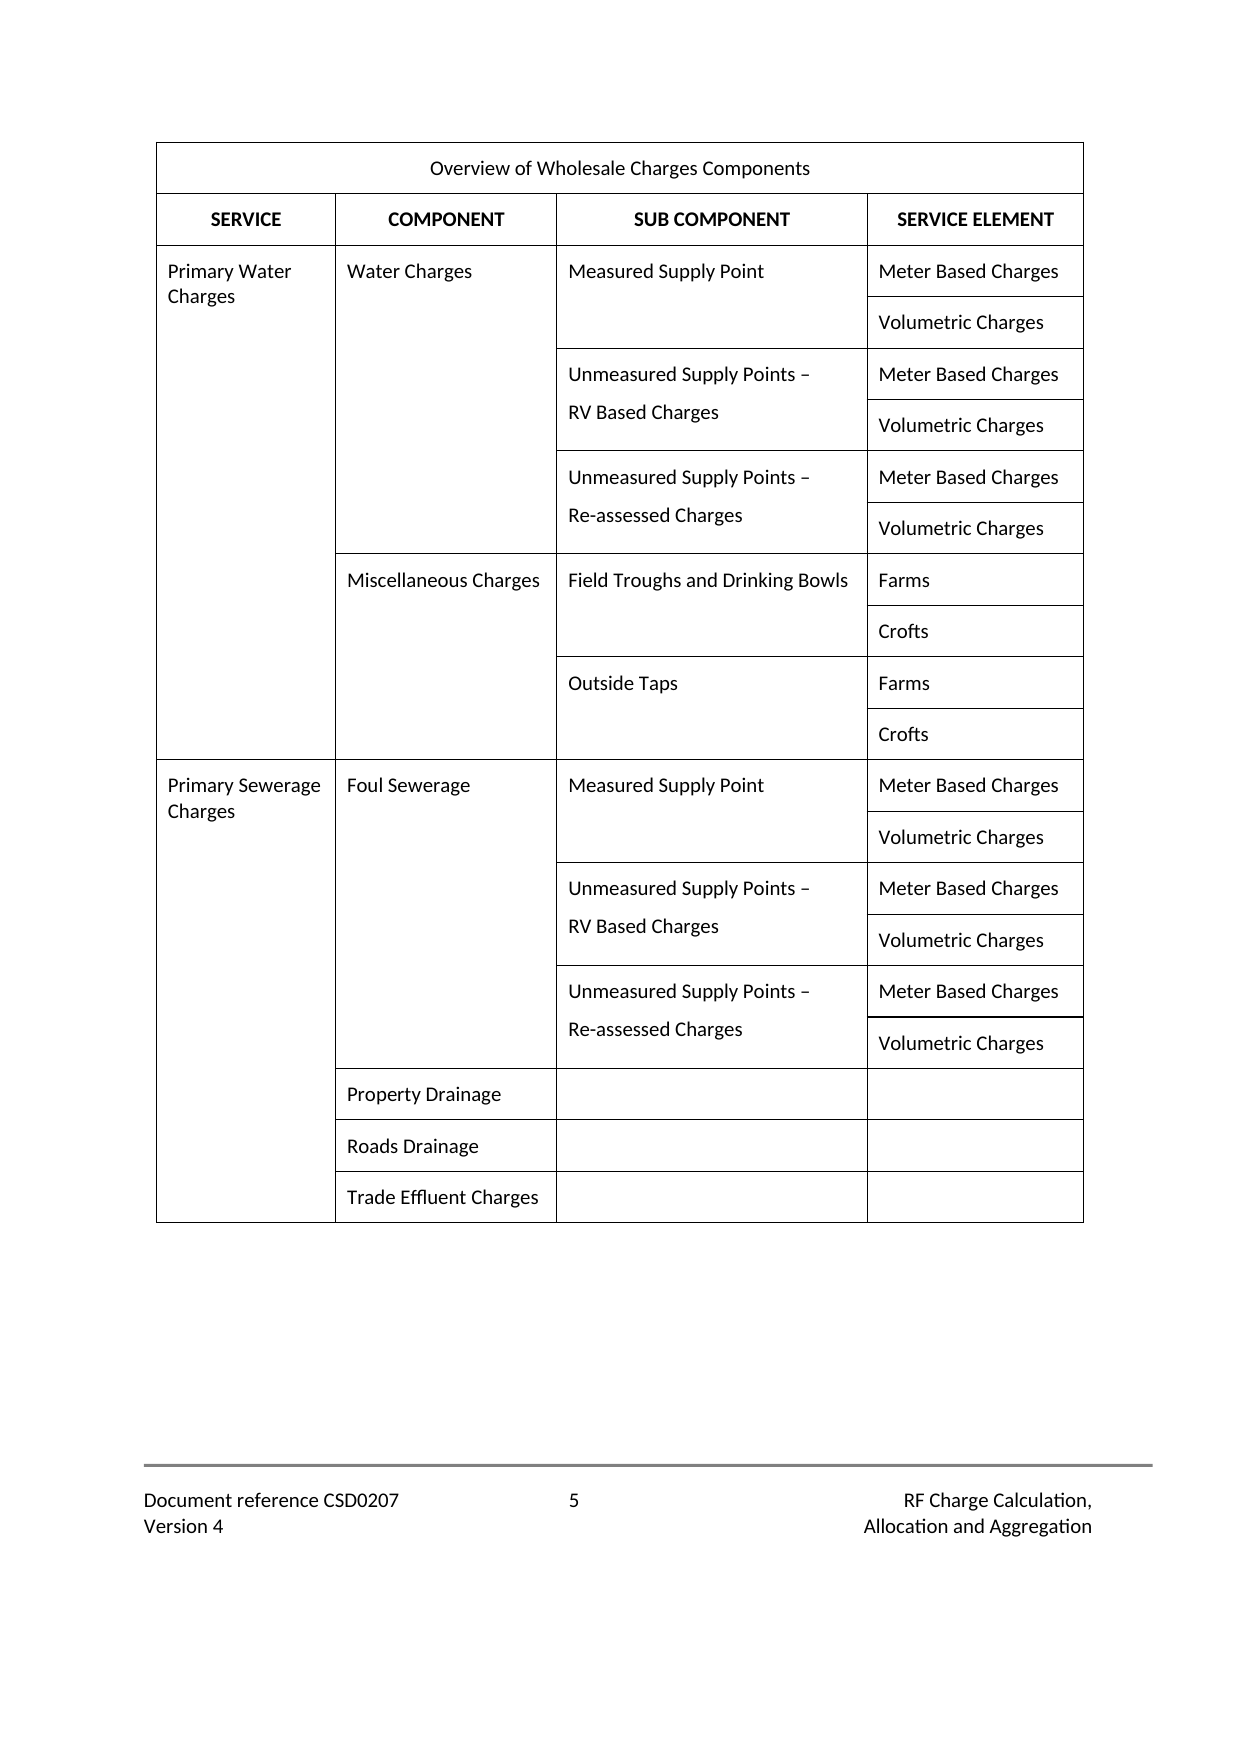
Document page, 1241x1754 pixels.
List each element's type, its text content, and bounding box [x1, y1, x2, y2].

table_cell SERVICE [157, 194, 335, 244]
table_cell Roads Drainage [336, 1120, 556, 1171]
table_cell Meter Based Charges [868, 966, 1083, 1016]
table_cell Primary Water Charges [157, 246, 335, 759]
table_cell Volumetric Charges [868, 812, 1083, 862]
table_cell Water Charges [336, 246, 556, 553]
table_cell SERVICE ELEMENT [868, 194, 1083, 244]
table_cell Meter Based Charges [868, 451, 1083, 502]
table_cell Farms [868, 554, 1083, 605]
table_cell Property Drainage [336, 1069, 556, 1119]
table_cell Volumetric Charges [868, 1018, 1083, 1068]
table_cell [557, 1120, 867, 1171]
table_cell Volumetric Charges [868, 503, 1083, 553]
table_cell Measured Supply Point [557, 760, 867, 862]
table_cell Primary Sewerage Charges [157, 760, 335, 1222]
table_cell Miscellaneous Charges [336, 554, 556, 759]
table_cell Foul Sewerage [336, 760, 556, 1068]
table_header Overview of Wholesale Charges Components [157, 143, 1083, 193]
table_cell Meter Based Charges [868, 246, 1083, 296]
table_cell Unmeasured Supply Points – Re-assessed Charges [557, 451, 867, 553]
table_cell [868, 1172, 1083, 1222]
table_cell [868, 1120, 1083, 1171]
table_cell [868, 1069, 1083, 1119]
table_cell Volumetric Charges [868, 400, 1083, 450]
table_cell Unmeasured Supply Points – RV Based Charges [557, 863, 867, 965]
table_cell Field Troughs and Drinking Bowls [557, 554, 867, 656]
table_cell Measured Supply Point [557, 246, 867, 347]
table_cell Unmeasured Supply Points – RV Based Charges [557, 349, 867, 450]
table_cell Meter Based Charges [868, 349, 1083, 399]
table_cell Meter Based Charges [868, 863, 1083, 913]
table_cell COMPONENT [336, 194, 556, 244]
table_cell Crofts [868, 606, 1083, 656]
table_cell Crofts [868, 709, 1083, 759]
table_cell [557, 1172, 867, 1222]
table_cell [557, 1069, 867, 1119]
table_cell Volumetric Charges [868, 297, 1083, 347]
table_cell SUB COMPONENT [557, 194, 867, 244]
table_cell Farms [868, 657, 1083, 708]
table_cell Trade Effluent Charges [336, 1172, 556, 1222]
table_cell Volumetric Charges [868, 915, 1083, 965]
table_cell Meter Based Charges [868, 760, 1083, 811]
table_cell Unmeasured Supply Points – Re-assessed Charges [557, 966, 867, 1068]
table_cell Outside Taps [557, 657, 867, 759]
